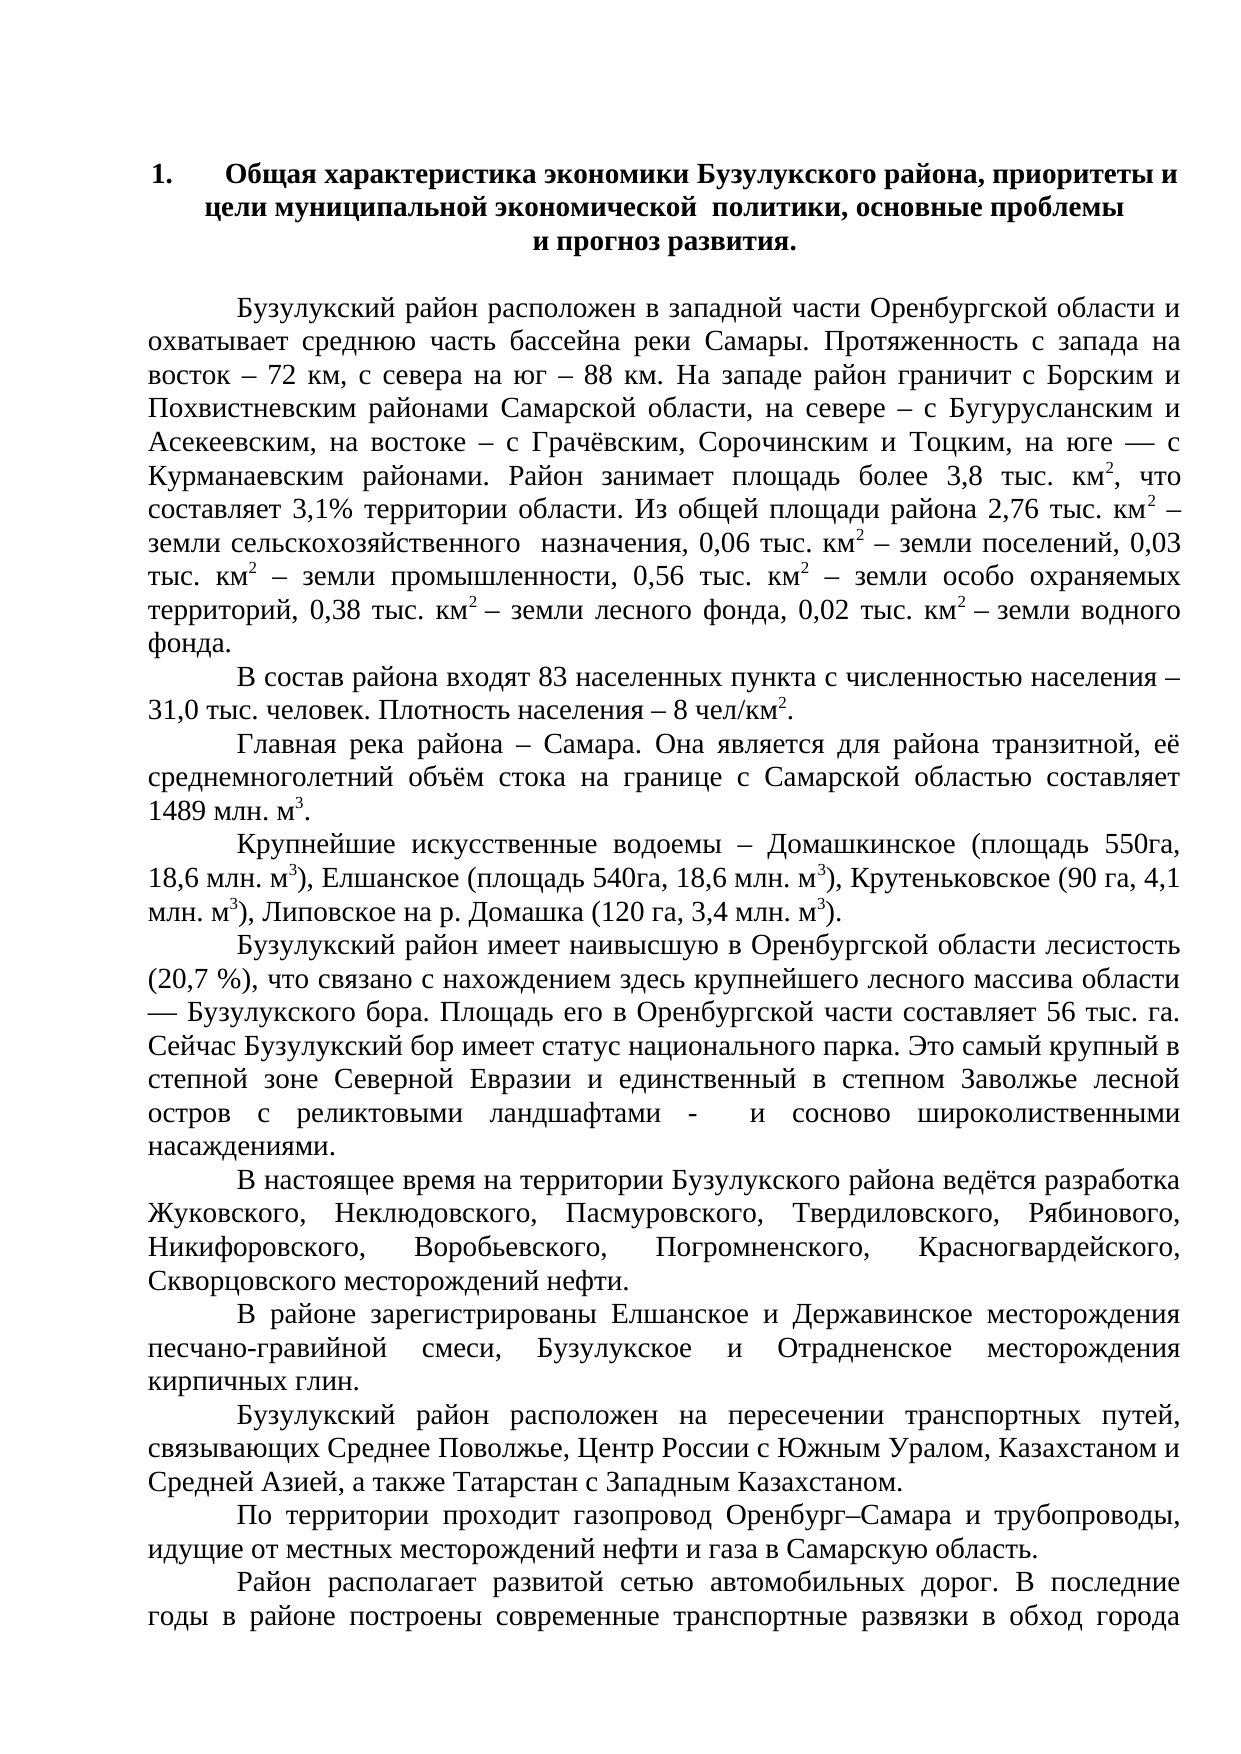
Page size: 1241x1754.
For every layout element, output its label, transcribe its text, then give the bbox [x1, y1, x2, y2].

text По территории проходит газопровод Оренбург–Самара и трубопроводы, идущие от местных месторождений нефти и газа в Самарскую область. [148, 1497, 1181, 1564]
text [148, 1564, 1181, 1632]
text В районе зарегистрированы Елшанское и Державинское месторождения песчано-гравийной смеси, Бузулукское и Отрадненское месторождения кирпичных глин. [148, 1296, 1181, 1397]
text Бузулукский район расположен на пересечении транспортных путей, связывающих Среднее Поволжье, Центр России с Южным Уралом, Казахстаном и Средней Азией, а также Татарстан с Западным Казахстаном. [148, 1397, 1181, 1497]
text 1. Общая характеристика экономики Бузулукского района, приоритеты и цели муниципальной экономической политики, основные проблемы [148, 156, 1181, 223]
text Бузулукский район имеет наивысшую в Оренбургской области лесистость (20,7 %), что связано с нахождением здесь крупнейшего лесного массива области — Бузулукского бора. Площадь его в Оренбургской части составляет 56 тыс. га. Сейчас Бузулукский бор имеет статус национального парка. Это самый крупный в степной зоне Северной Евразии и единственный в степном Заволжье лесной остров с реликтовыми ландшафтами - и сосново широколиственными насаждениями. [148, 927, 1181, 1162]
text В настоящее время на территории Бузулукского района ведётся разработка Жуковского, Неклюдовского, Пасмуровского, Твердиловского, Рябинового, Никифоровского, Воробьевского, Погромненского, Красногвардейского, Скворцовского месторождений нефти. [148, 1162, 1181, 1296]
text Бузулукский район расположен в западной части Оренбургской области и охватывает среднюю часть бассейна реки Самары. Протяженность с запада на восток – 72 км, с севера на юг – 88 км. На западе район граничит с Борским и Похвистневским районами Самарской области, на севере – с Бугурусланским и Асекеевским, на востоке – с Грачёвским, Сорочинским и Тоцким, на юге — с Курманаевским районами. Район занимает площадь более 3,8 тыс. км2, что составляет 3,1% территории области. Из общей площади района 2,76 тыс. км2 – земли сельскохозяйственного назначения, 0,06 тыс. км2 – земли поселений, 0,03 тыс. км2 – земли промышленности, 0,56 тыс. км2 – земли особо охраняемых территорий, 0,38 тыс. км2 – земли лесного фонда, 0,02 тыс. км2 – земли водного фонда. [148, 290, 1181, 659]
text Крупнейшие искусственные водоемы – Домашкинское (площадь 550га, 18,6 млн. м3), Елшанское (площадь 540га, 18,6 млн. м3), Крутеньковское (90 га, 4,1 млн. м3), Липовское на р. Домашка (120 га, 3,4 млн. м3). [148, 827, 1181, 927]
text В состав района входят 83 населенных пункта с численностью населения – 31,0 тыс. человек. Плотность населения – 8 чел/км2. [148, 659, 1181, 726]
text Главная река района – Самара. Она является для района транзитной, её среднемноголетний объём стока на границе с Самарской областью составляет 1489 млн. м3. [148, 726, 1181, 827]
text и прогноз развития. [148, 223, 1181, 256]
